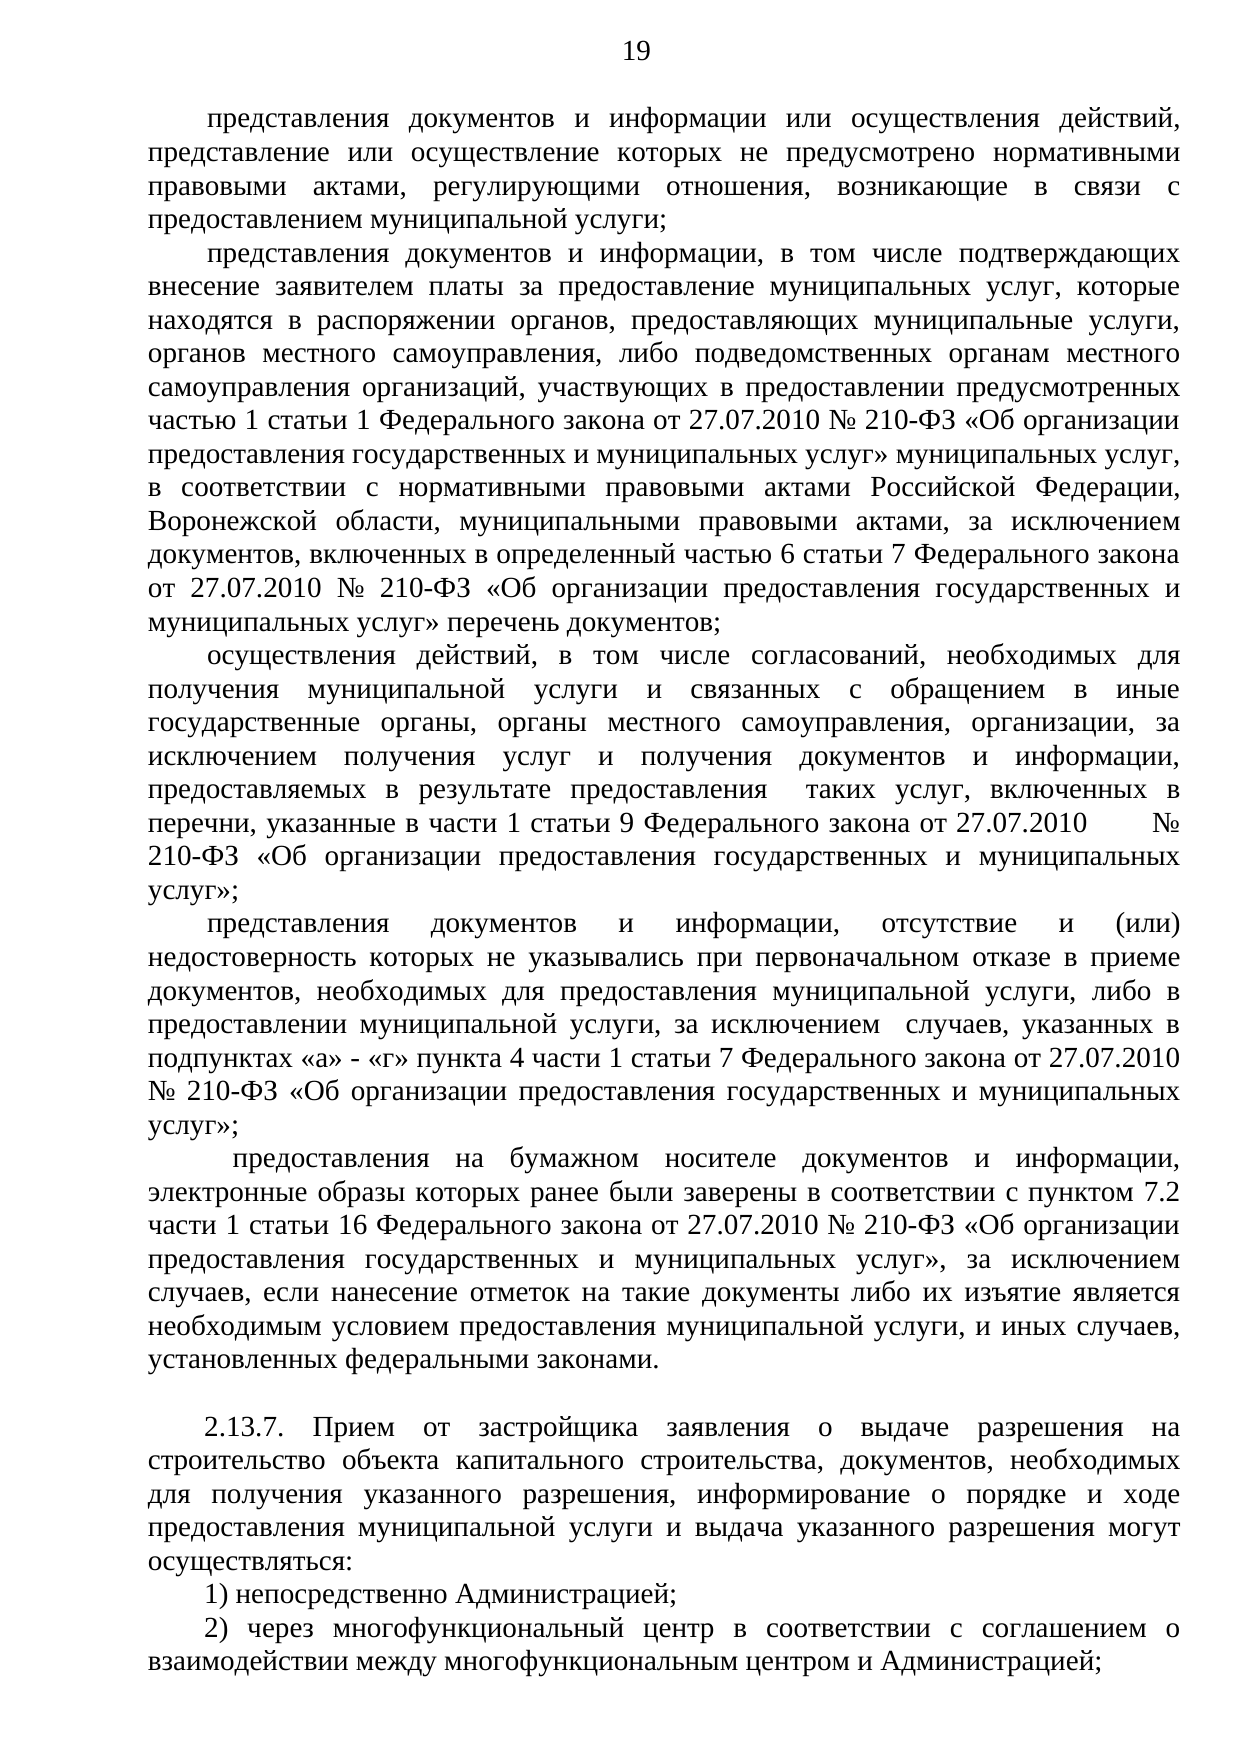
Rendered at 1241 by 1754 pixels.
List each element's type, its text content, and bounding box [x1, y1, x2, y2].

text 1) непосредственно Администрацией; [148, 1576, 1181, 1610]
text предоставления на бумажном носителе документов и информации, электронные образы которых ранее были заверены в соответствии с пунктом 7.2 части 1 статьи 16 Федерального закона от 27.07.2010 № 210-ФЗ «Об организации предоставления государственных и муниципальных услуг», за исключением случаев, если нанесение отметок на такие документы либо их изъятие является необходимым условием предоставления муниципальной услуги, и иных случаев, установленных федеральными законами. [148, 1140, 1181, 1375]
text представления документов и информации или осуществления действий, представление или осуществление которых не предусмотрено нормативными правовыми актами, регулирующими отношения, возникающие в связи с предоставлением муниципальной услуги; [148, 101, 1181, 235]
text осуществления действий, в том числе согласований, необходимых для получения муниципальной услуги и связанных с обращением в иные государственные органы, органы местного самоуправления, организации, за исключением получения услуг и получения документов и информации, предоставляемых в результате предоставления таких услуг, включенных в перечни, указанные в части 1 статьи 9 Федерального закона от 27.07.2010 № 210-ФЗ «Об организации предоставления государственных и муниципальных услуг»; [148, 637, 1181, 906]
text 2) через многофункциональный центр в соответствии с соглашением о взаимодействии между многофункциональным центром и Администрацией; [148, 1610, 1181, 1677]
text 2.13.7. Прием от застройщика заявления о выдаче разрешения на строительство объекта капитального строительства, документов, необходимых для получения указанного разрешения, информирование о порядке и ходе предоставления муниципальной услуги и выдача указанного разрешения могут осуществляться: [148, 1409, 1181, 1576]
text представления документов и информации, в том числе подтверждающих внесение заявителем платы за предоставление муниципальных услуг, которые находятся в распоряжении органов, предоставляющих муниципальные услуги, органов местного самоуправления, либо подведомственных органам местного самоуправления организаций, участвующих в предоставлении предусмотренных частью 1 статьи 1 Федерального закона от 27.07.2010 № 210-ФЗ «Об организации предоставления государственных и муниципальных услуг» муниципальных услуг, в соответствии с нормативными правовыми актами Российской Федерации, Воронежской области, муниципальными правовыми актами, за исключением документов, включенных в определенный частью 6 статьи 7 Федерального закона от 27.07.2010 № 210-ФЗ «Об организации предоставления государственных и муниципальных услуг» перечень документов; [148, 235, 1181, 637]
text представления документов и информации, отсутствие и (или) недостоверность которых не указывались при первоначальном отказе в приеме документов, необходимых для предоставления муниципальной услуги, либо в предоставлении муниципальной услуги, за исключением случаев, указанных в подпунктах «а» - «г» пункта 4 части 1 статьи 7 Федерального закона от 27.07.2010 № 210-ФЗ «Об организации предоставления государственных и муниципальных услуг»; [148, 906, 1181, 1140]
